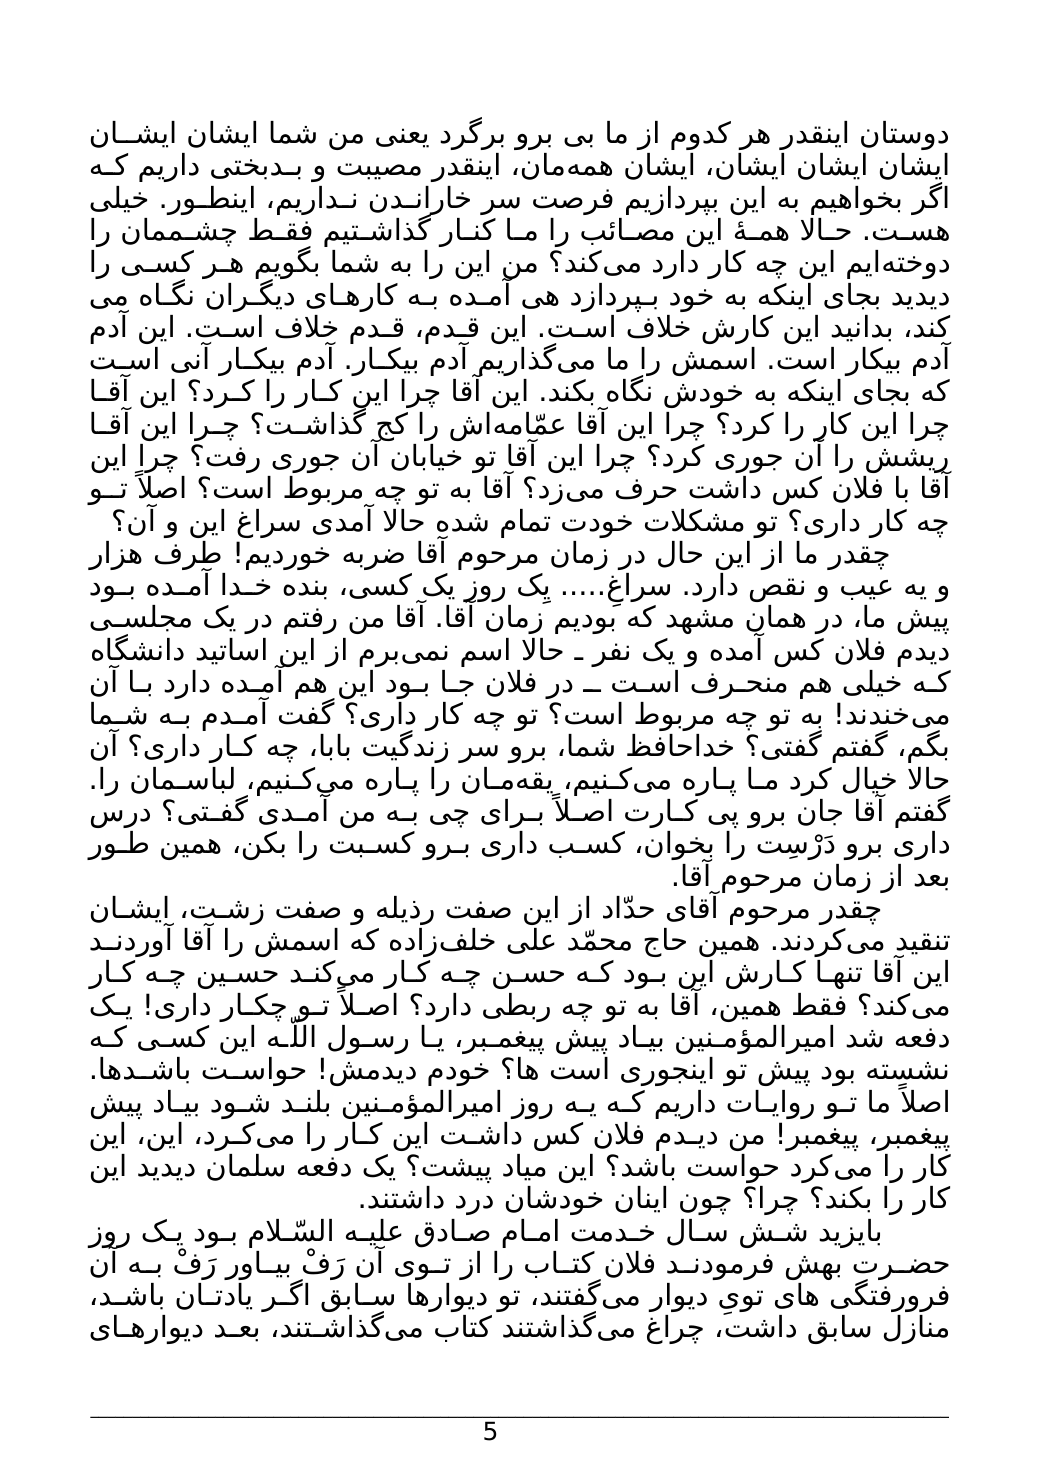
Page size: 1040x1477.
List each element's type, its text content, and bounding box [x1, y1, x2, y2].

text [89, 118, 951, 538]
text چقدر مرحوم آقای حدّاد از این صفت رذیله و صفت زشت، ایشان تنقید می‌کردند. همین حاج محمّد علی خلف‌زاده که اسمش را آقا آوردند این آقا تنها کارش این بود که حسن چه کار می‌کند حسین چه کار می‌کند؟ فقط همین، آقا به تو چه ربطی دارد؟ اصلاً تو چکار داری! یک دفعه شد امیرالمؤمنین بیاد پیش پیغمبر، یا رسول اللّه این کسی که نشسته بود پیش تو اینجوری است ها؟ خودم دیدمش! حواست باشدها. اصلاً ما تو روایات داریم که یه روز امیرالمؤمنین بلند شود بیاد پیش پیغمبر، پیغمبر! من دیدم فلان کس داشت این کار را می‌کرد، این، این کار را می‌کرد حواست باشد؟ این میاد پیشت؟ یک دفعه سلمان دیدید این کار را بکند؟ چرا؟ چون اینان خودشان درد داشتند. [89, 893, 951, 1216]
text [89, 1216, 951, 1345]
text چقدر ما از این حال در زمان مرحوم آقا ضربه خوردیم! طرف هزار و یه عیب و نقص دارد. سراغِ..... یِک روز یک کسی، بنده خدا آمده بود پیش ما، در همان مشهد که بودیم زمان آقا. آقا من رفتم در یک مجلسی دیدم فلان کس آمده و یک نفر ـ حالا اسم نمی‌برم از این اساتید دانشگاه که خیلی هم منحرف است ـ در فلان جا بود این هم آمده دارد با آن می‌خندند! به تو چه مربوط است؟ تو چه کار داری؟ گفت آمدم به شما بگم، گفتم گفتی؟ خداحافظ شما، برو سر زندگیت بابا، چه کار داری؟ آن حالا خیال کرد ما پاره می‌کنیم، یقه‌مان را پاره می‌کنیم، لباسمان را. گفتم آقا جان برو پی کارت اصلاً برای چی به من آمدی ‌گفتی؟ درس داری برو دَرْسِت را بخوان، کسب داری برو کسبت را بکن، همین طور بعد از زمان مرحوم آقا. [89, 538, 951, 893]
